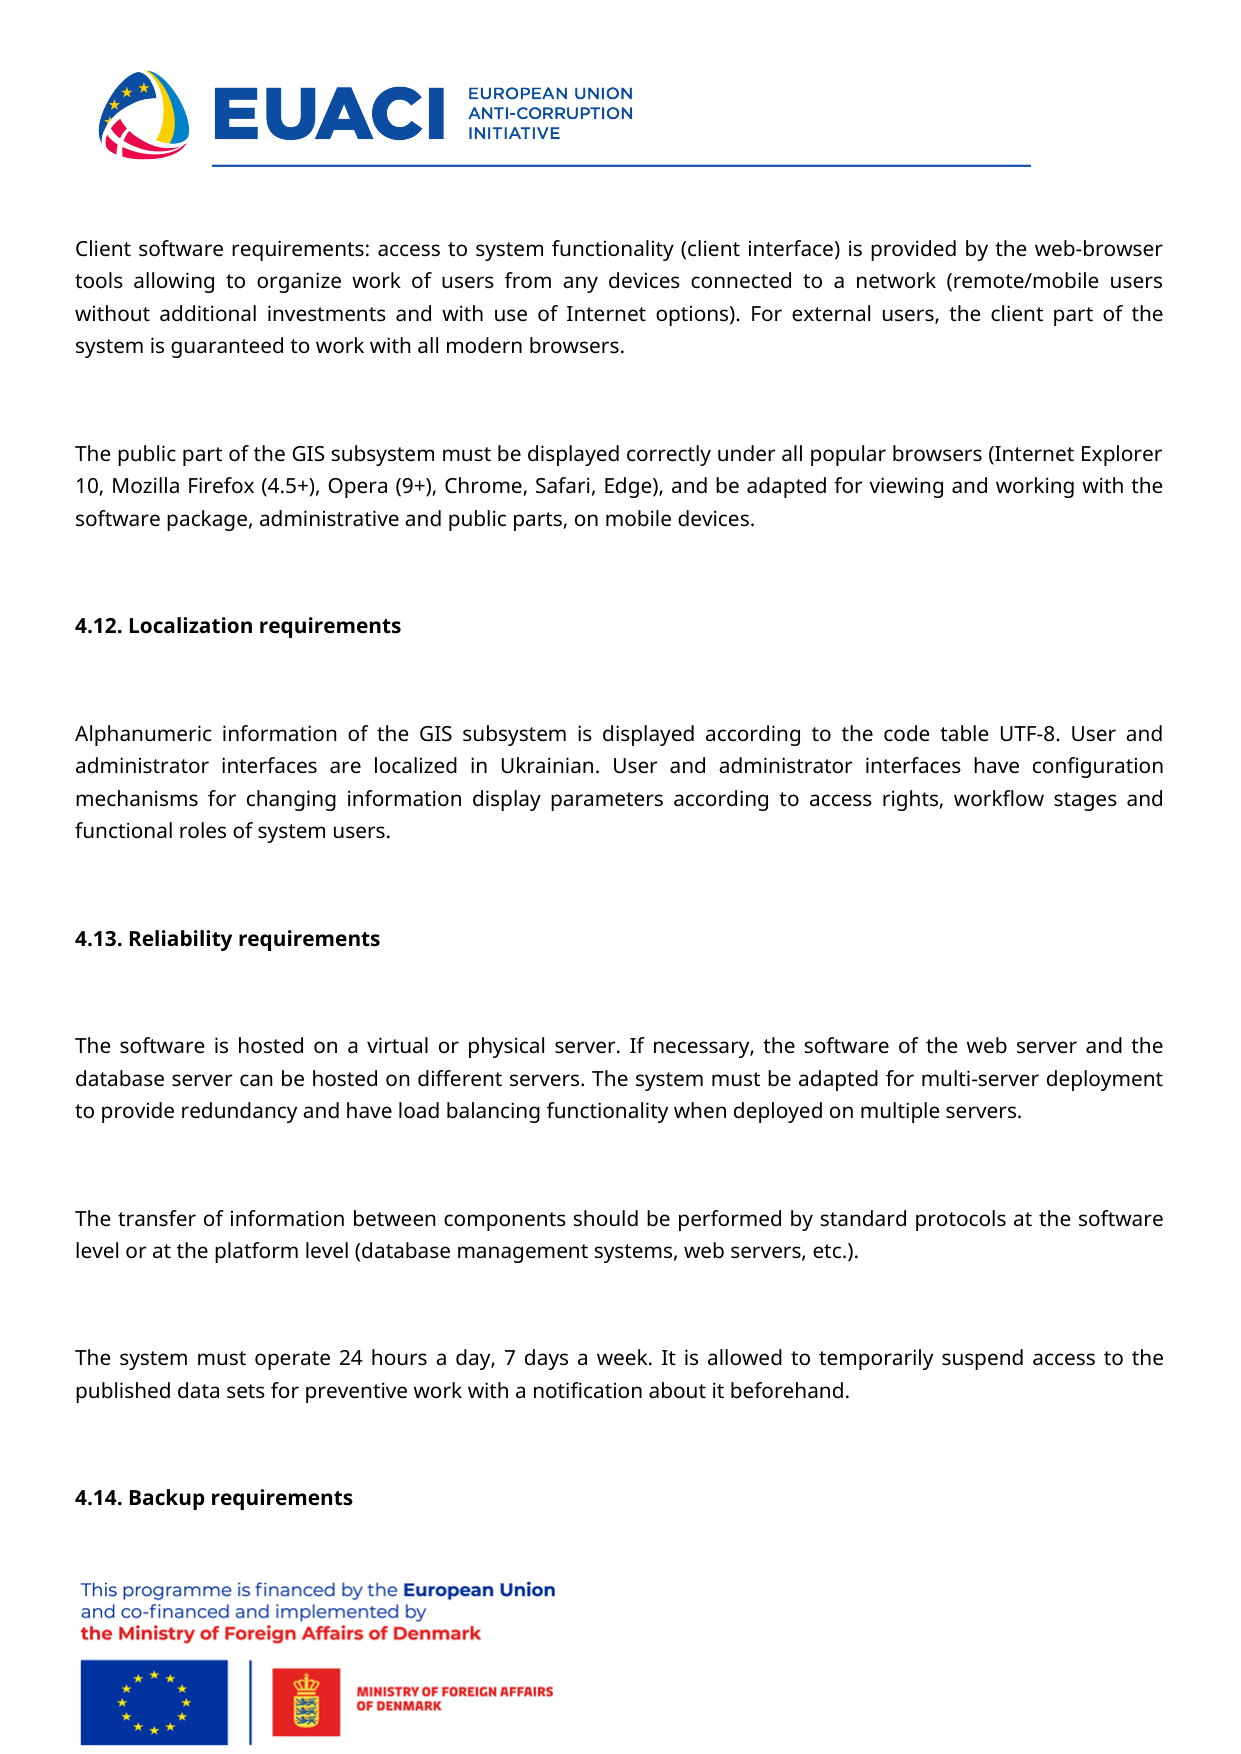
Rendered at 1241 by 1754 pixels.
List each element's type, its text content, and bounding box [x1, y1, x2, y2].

text The software is hosted on a virtual or physical server. If necessary, the software of the web server and the database server can be hosted on different servers. The system must be adapted for multi-server deployment to provide redundancy and have load balancing functionality when deployed on multiple servers. [75, 1031, 1165, 1125]
picture [90, 33, 1036, 170]
text The public part of the GIS subsystem must be displayed correctly under all popular browsers (Internet Explorer 10, Mozilla Firefox (4.5+), Opera (9+), Chrome, Safari, Edge), and be adapted for viewing and working with the software package, administrative and public parts, on mobile devices. [75, 439, 1165, 533]
text Client software requirements: access to system functionality (client interface) is provided by the web-browser tools allowing to organize work of users from any devices connected to a network (remote/mobile users without additional investments and with use of Internet options). For external users, the client part of the system is guaranteed to work with all modern browsers. [75, 234, 1165, 360]
text 4.12. Localization requirements [75, 611, 1165, 640]
text Alphanumeric information of the GIS subsystem is displayed according to the code table UTF-8. User and administrator interfaces are localized in Ukrainian. User and administrator interfaces have configuration mechanisms for changing information display parameters according to access rights, workflow stages and functional roles of system users. [75, 719, 1165, 845]
text 4.14. Backup requirements [75, 1483, 1165, 1512]
picture [75, 1571, 586, 1754]
text 4.13. Reliability requirements [75, 924, 1165, 952]
text The transfer of information between components should be performed by standard protocols at the software level or at the platform level (database management systems, web servers, etc.). [75, 1204, 1165, 1265]
text The system must operate 24 hours a day, 7 days a week. It is allowed to temporarily suspend access to the published data sets for preventive work with a notification about it beforehand. [75, 1343, 1165, 1404]
